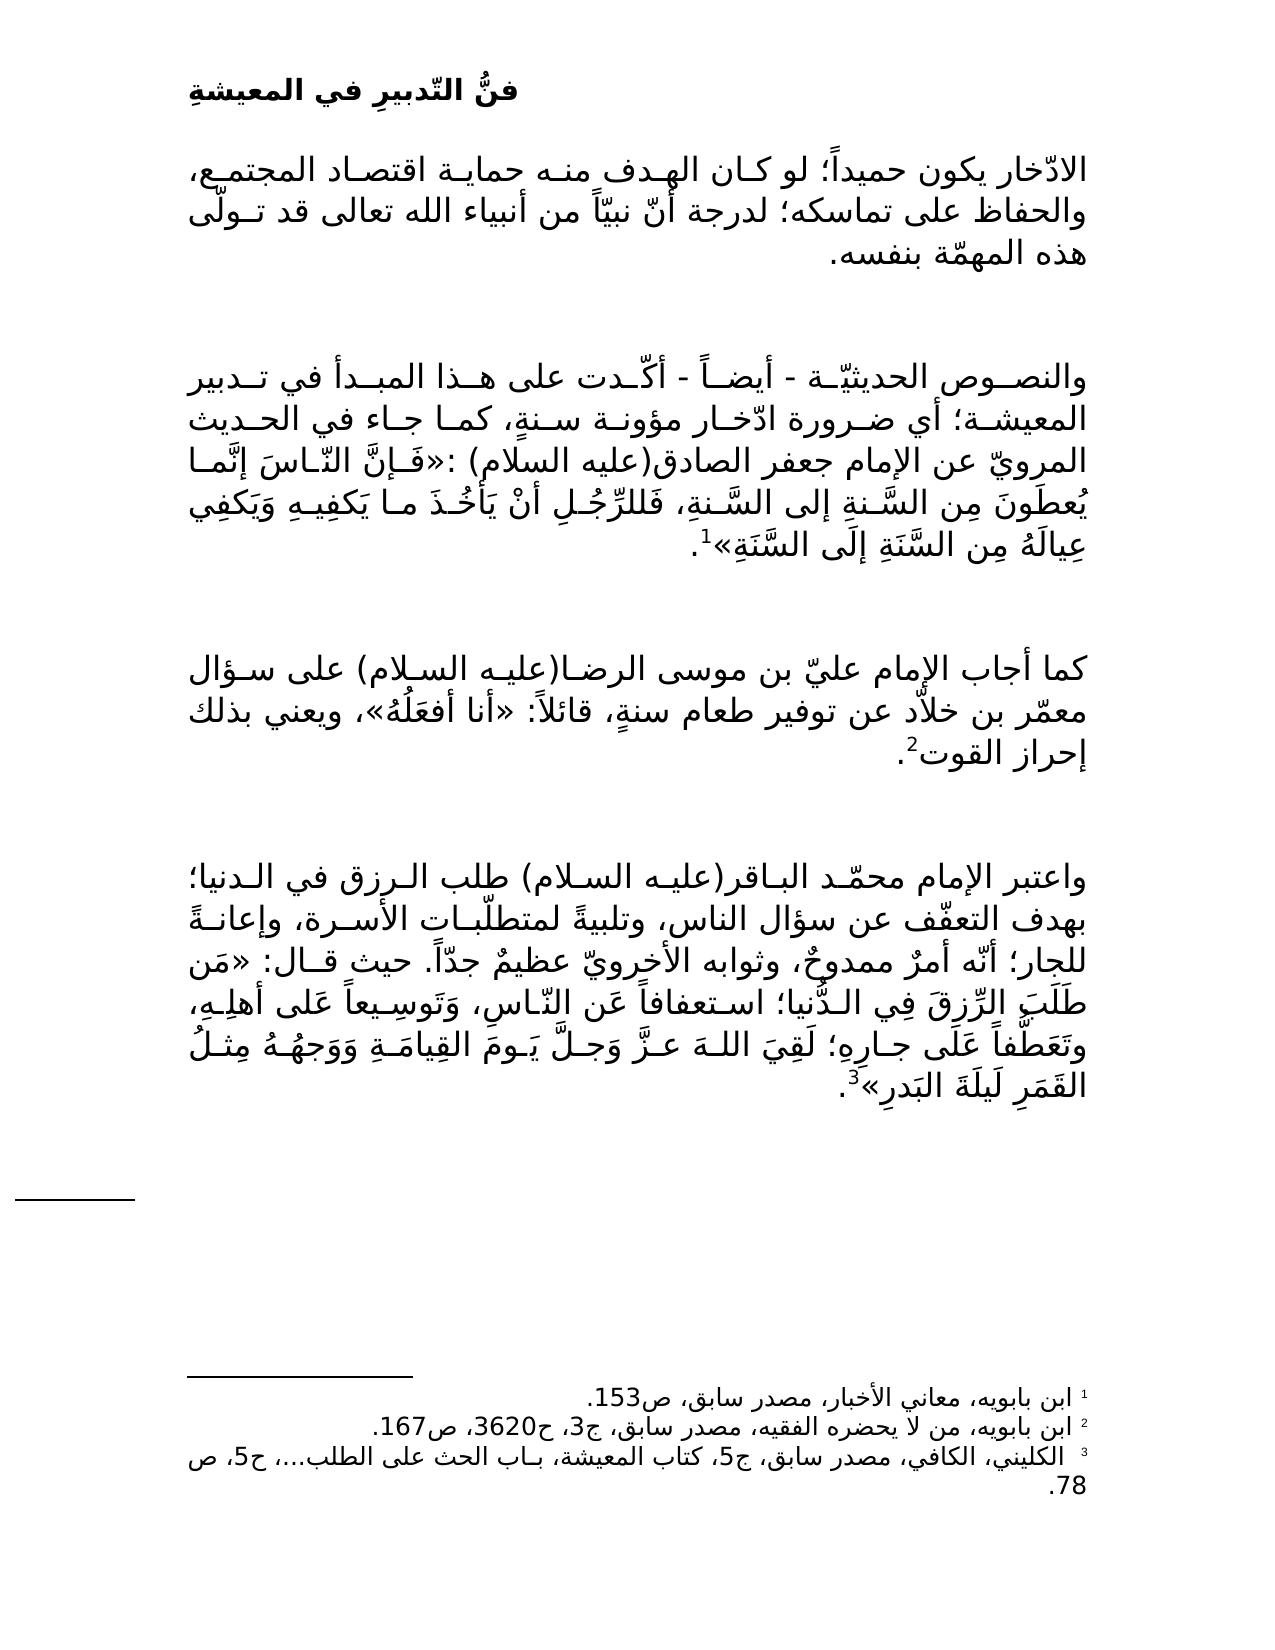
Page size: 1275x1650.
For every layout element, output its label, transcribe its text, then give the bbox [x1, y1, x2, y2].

text واعتبر الإمام محمّد الباقر(عليه السلام) طلب الرزق في الدنيا؛ بهدف التعفّف عن سؤال الناس، وتلبيةً لمتطلّبات الأسرة، وإعانةً للجار؛ أنّه أمرٌ ممدوحٌ، وثوابه الأخرويّ عظيمٌ جدّاً. حيث قال: «مَن طَلَبَ الرِّزقَ فِي الدُّنيا؛ استعفافاً عَن النّاسِ، وَتَوسِيعاً عَلى أهلِهِ، وتَعَطُّفاً عَلَى جارِهِ؛ لَقِيَ اللهَ عزَّ وَجلَّ يَومَ القِيامَةِ وَوَجهُهُ مِثلُ القَمَرِ لَيلَةَ البَدرِ». [187, 857, 1087, 1106]
text الادّخار يكون حميداً؛ لو كان الهدف منه حماية اقتصاد المجتمع، والحفاظ على تماسكه؛ لدرجة أنّ نبيّاً من أنبياء الله تعالى قد تولّى هذه المهمّة بنفسه. [187, 150, 1087, 273]
text والنصوص الحديثيّة - أيضاً - أكّدت على هذا المبدأ في تدبير المعيشة؛ أي ضرورة ادّخار مؤونة سنةٍ، كما جاء في الحديث المرويّ عن الإمام جعفر الصادق(عليه السلام) :«فَإنَّ النّاسَ إنَّما يُعطَونَ مِن السَّنةِ إلى السَّنةِ، فَللرِّجُلِ أنْ يَأخُذَ ما يَكفِيهِ وَيَكفِي عِيالَهُ مِن السَّنَةِ إلَى السَّنَةِ». [187, 358, 1087, 564]
text كما أجاب الإمام عليّ بن موسى الرضا(عليه السلام) على سؤال معمّر بن خلاّد عن توفير طعام سنةٍ، قائلاً: «أنا أفعَلُهُ»، ويعني بذلك إحراز القوت. [187, 649, 1087, 772]
